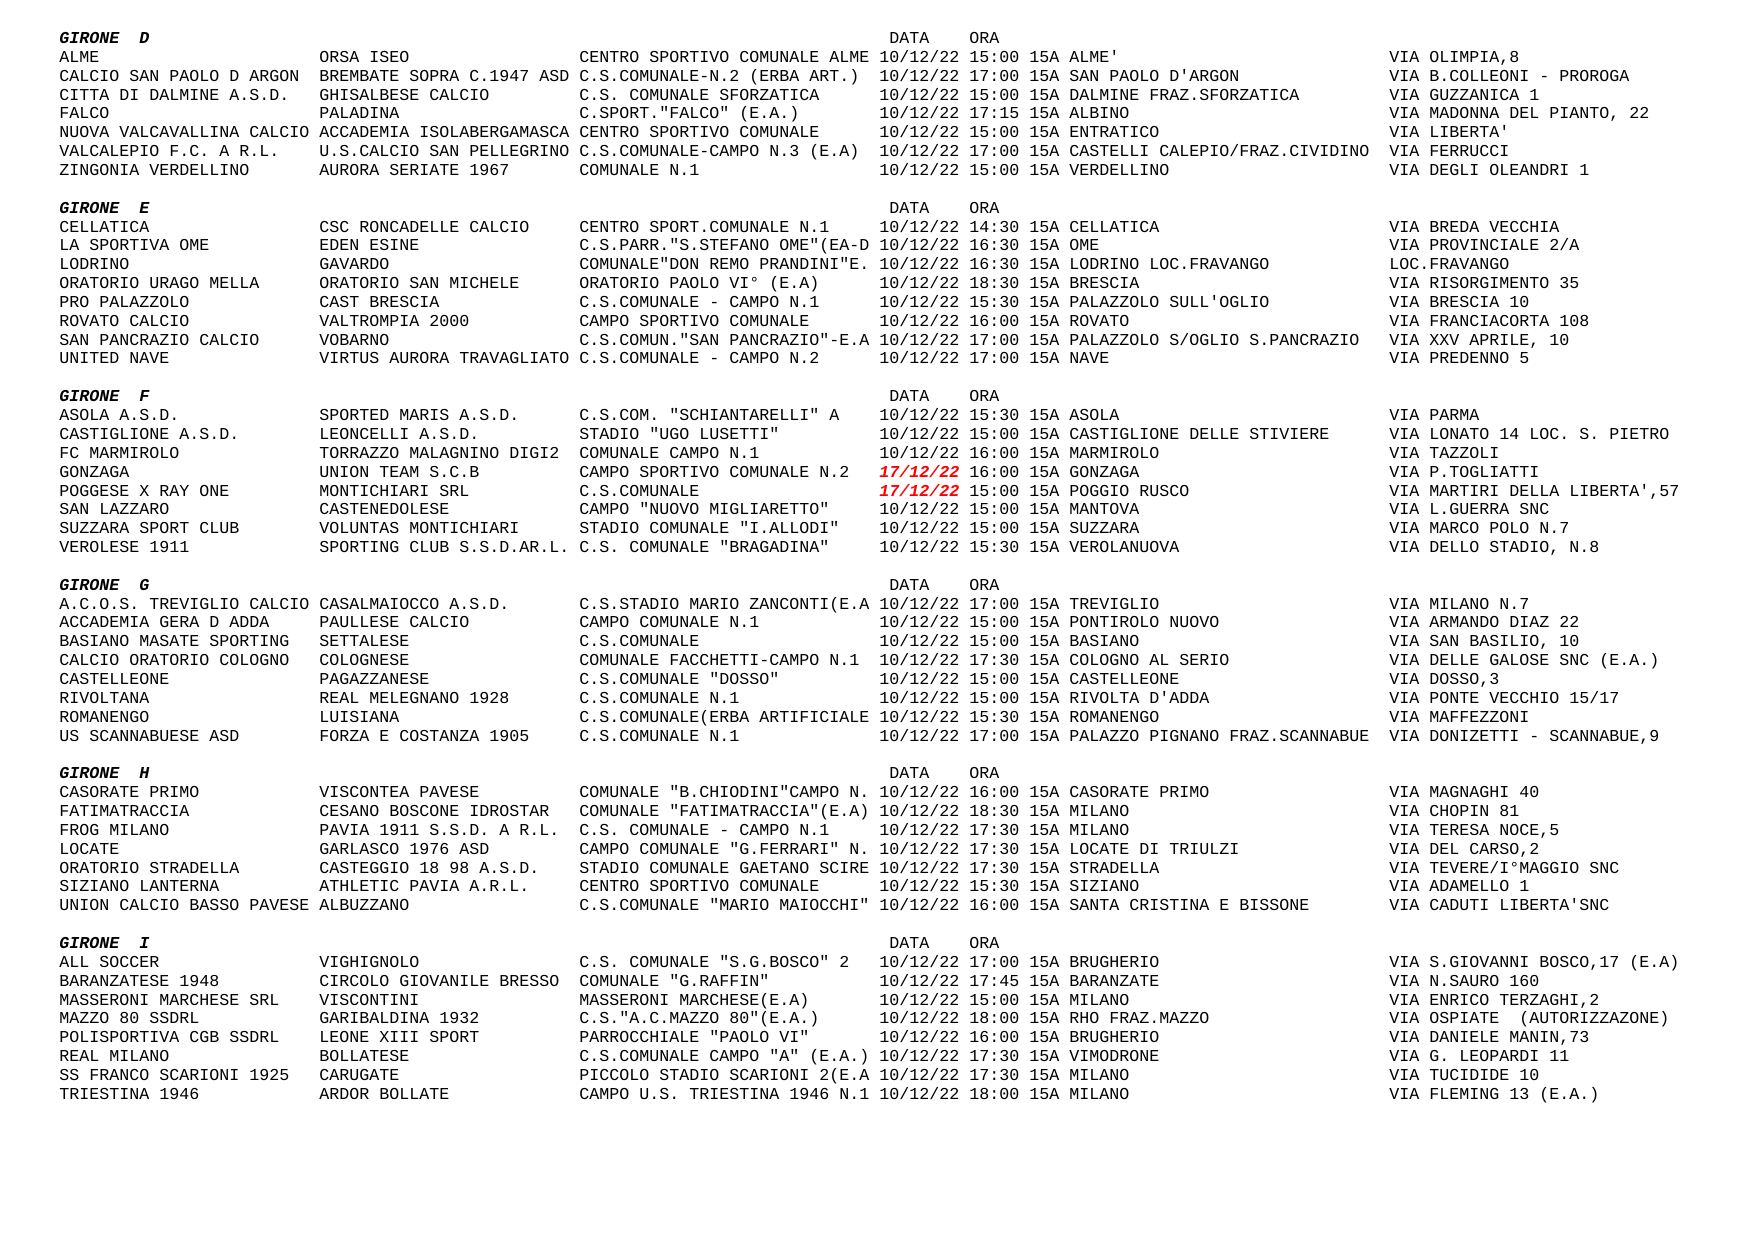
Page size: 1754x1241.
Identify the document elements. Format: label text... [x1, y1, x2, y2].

text CASTELLEONE PAGAZZANESE C.S.COMUNALE "DOSSO" 10/12/22 15:00 15A CASTELLEONE VIA DOSSO,3 [59, 671, 1695, 689]
text PRO PALAZZOLO CAST BRESCIA C.S.COMUNALE - CAMPO N.1 10/12/22 15:30 15A PALAZZOLO SULL'OGLIO VIA BRESCIA 10 [59, 293, 1695, 312]
text VEROLESE 1911 SPORTING CLUB S.S.D.AR.L. C.S. COMUNALE "BRAGADINA" 10/12/22 15:30 15A VEROLANUOVA VIA DELLO STADIO, N.8 [59, 539, 1695, 557]
text ROMANENGO LUISIANA C.S.COMUNALE(ERBA ARTIFICIALE 10/12/22 15:30 15A ROMANENGO VIA MAFFEZZONI [59, 708, 1695, 727]
text GIRONE I DATA ORA [59, 934, 1695, 953]
text ACCADEMIA GERA D ADDA PAULLESE CALCIO CAMPO COMUNALE N.1 10/12/22 15:00 15A PONTIROLO NUOVO VIA ARMANDO DIAZ 22 [59, 614, 1695, 633]
text FALCO PALADINA C.SPORT."FALCO" (E.A.) 10/12/22 17:15 15A ALBINO VIA MADONNA DEL PIANTO, 22 [59, 105, 1695, 124]
text CALCIO ORATORIO COLOGNO COLOGNESE COMUNALE FACCHETTI-CAMPO N.1 10/12/22 17:30 15A COLOGNO AL SERIO VIA DELLE GALOSE SNC (E.A.) [59, 652, 1695, 671]
text SS FRANCO SCARIONI 1925 CARUGATE PICCOLO STADIO SCARIONI 2(E.A 10/12/22 17:30 15A MILANO VIA TUCIDIDE 10 [59, 1067, 1695, 1085]
text VALCALEPIO F.C. A R.L. U.S.CALCIO SAN PELLEGRINO C.S.COMUNALE-CAMPO N.3 (E.A) 10/12/22 17:00 15A CASTELLI CALEPIO/FRAZ.CIVIDINO VIA FERRUCCI [59, 143, 1695, 162]
text GONZAGA UNION TEAM S.C.B CAMPO SPORTIVO COMUNALE N.2 17/12/22 16:00 15A GONZAGA VIA P.TOGLIATTI [59, 463, 1695, 482]
text SAN LAZZARO CASTENEDOLESE CAMPO "NUOVO MIGLIARETTO" 10/12/22 15:00 15A MANTOVA VIA L.GUERRA SNC [59, 501, 1695, 520]
text SUZZARA SPORT CLUB VOLUNTAS MONTICHIARI STADIO COMUNALE "I.ALLODI" 10/12/22 15:00 15A SUZZARA VIA MARCO POLO N.7 [59, 520, 1695, 539]
text POGGESE X RAY ONE MONTICHIARI SRL C.S.COMUNALE 17/12/22 15:00 15A POGGIO RUSCO VIA MARTIRI DELLA LIBERTA',57 [59, 482, 1695, 501]
text FROG MILANO PAVIA 1911 S.S.D. A R.L. C.S. COMUNALE - CAMPO N.1 10/12/22 17:30 15A MILANO VIA TERESA NOCE,5 [59, 821, 1695, 840]
text ALL SOCCER VIGHIGNOLO C.S. COMUNALE "S.G.BOSCO" 2 10/12/22 17:00 15A BRUGHERIO VIA S.GIOVANNI BOSCO,17 (E.A) [59, 953, 1695, 972]
text CITTA DI DALMINE A.S.D. GHISALBESE CALCIO C.S. COMUNALE SFORZATICA 10/12/22 15:00 15A DALMINE FRAZ.SFORZATICA VIA GUZZANICA 1 [59, 86, 1695, 105]
text BARANZATESE 1948 CIRCOLO GIOVANILE BRESSO COMUNALE "G.RAFFIN" 10/12/22 17:45 15A BARANZATE VIA N.SAURO 160 [59, 972, 1695, 991]
text CASTIGLIONE A.S.D. LEONCELLI A.S.D. STADIO "UGO LUSETTI" 10/12/22 15:00 15A CASTIGLIONE DELLE STIVIERE VIA LONATO 14 LOC. S. PIETRO [59, 426, 1695, 444]
text ROVATO CALCIO VALTROMPIA 2000 CAMPO SPORTIVO COMUNALE 10/12/22 16:00 15A ROVATO VIA FRANCIACORTA 108 [59, 312, 1695, 331]
text NUOVA VALCAVALLINA CALCIO ACCADEMIA ISOLABERGAMASCA CENTRO SPORTIVO COMUNALE 10/12/22 15:00 15A ENTRATICO VIA LIBERTA' [59, 124, 1695, 143]
text UNION CALCIO BASSO PAVESE ALBUZZANO C.S.COMUNALE "MARIO MAIOCCHI" 10/12/22 16:00 15A SANTA CRISTINA E BISSONE VIA CADUTI LIBERTA'SNC [59, 897, 1695, 916]
text FATIMATRACCIA CESANO BOSCONE IDROSTAR COMUNALE "FATIMATRACCIA"(E.A) 10/12/22 18:30 15A MILANO VIA CHOPIN 81 [59, 803, 1695, 821]
text SAN PANCRAZIO CALCIO VOBARNO C.S.COMUN."SAN PANCRAZIO"-E.A 10/12/22 17:00 15A PALAZZOLO S/OGLIO S.PANCRAZIO VIA XXV APRILE, 10 [59, 331, 1695, 350]
text LA SPORTIVA OME EDEN ESINE C.S.PARR."S.STEFANO OME"(EA-D 10/12/22 16:30 15A OME VIA PROVINCIALE 2/A [59, 237, 1695, 256]
text ORATORIO URAGO MELLA ORATORIO SAN MICHELE ORATORIO PAOLO VI° (E.A) 10/12/22 18:30 15A BRESCIA VIA RISORGIMENTO 35 [59, 275, 1695, 293]
text CALCIO SAN PAOLO D ARGON BREMBATE SOPRA C.1947 ASD C.S.COMUNALE-N.2 (ERBA ART.) 10/12/22 17:00 15A SAN PAOLO D'ARGON VIA B.COLLEONI - PROROGA [59, 67, 1695, 86]
text ZINGONIA VERDELLINO AURORA SERIATE 1967 COMUNALE N.1 10/12/22 15:00 15A VERDELLINO VIA DEGLI OLEANDRI 1 [59, 162, 1695, 180]
text LODRINO GAVARDO COMUNALE"DON REMO PRANDINI"E. 10/12/22 16:30 15A LODRINO LOC.FRAVANGO LOC.FRAVANGO [59, 256, 1695, 275]
text A.C.O.S. TREVIGLIO CALCIO CASALMAIOCCO A.S.D. C.S.STADIO MARIO ZANCONTI(E.A 10/12/22 17:00 15A TREVIGLIO VIA MILANO N.7 [59, 595, 1695, 614]
text POLISPORTIVA CGB SSDRL LEONE XIII SPORT PARROCCHIALE "PAOLO VI" 10/12/22 16:00 15A BRUGHERIO VIA DANIELE MANIN,73 [59, 1029, 1695, 1048]
text GIRONE D DATA ORA [59, 29, 1695, 48]
text SIZIANO LANTERNA ATHLETIC PAVIA A.R.L. CENTRO SPORTIVO COMUNALE 10/12/22 15:30 15A SIZIANO VIA ADAMELLO 1 [59, 878, 1695, 897]
text MASSERONI MARCHESE SRL VISCONTINI MASSERONI MARCHESE(E.A) 10/12/22 15:00 15A MILANO VIA ENRICO TERZAGHI,2 [59, 991, 1695, 1010]
text MAZZO 80 SSDRL GARIBALDINA 1932 C.S."A.C.MAZZO 80"(E.A.) 10/12/22 18:00 15A RHO FRAZ.MAZZO VIA OSPIATE (AUTORIZZAZONE) [59, 1010, 1695, 1029]
text CELLATICA CSC RONCADELLE CALCIO CENTRO SPORT.COMUNALE N.1 10/12/22 14:30 15A CELLATICA VIA BREDA VECCHIA [59, 218, 1695, 237]
text GIRONE G DATA ORA [59, 576, 1695, 595]
text FC MARMIROLO TORRAZZO MALAGNINO DIGI2 COMUNALE CAMPO N.1 10/12/22 16:00 15A MARMIROLO VIA TAZZOLI [59, 444, 1695, 463]
text US SCANNABUESE ASD FORZA E COSTANZA 1905 C.S.COMUNALE N.1 10/12/22 17:00 15A PALAZZO PIGNANO FRAZ.SCANNABUE VIA DONIZETTI - SCANNABUE,9 [59, 727, 1695, 746]
text BASIANO MASATE SPORTING SETTALESE C.S.COMUNALE 10/12/22 15:00 15A BASIANO VIA SAN BASILIO, 10 [59, 633, 1695, 652]
text UNITED NAVE VIRTUS AURORA TRAVAGLIATO C.S.COMUNALE - CAMPO N.2 10/12/22 17:00 15A NAVE VIA PREDENNO 5 [59, 350, 1695, 369]
text ALME ORSA ISEO CENTRO SPORTIVO COMUNALE ALME 10/12/22 15:00 15A ALME' VIA OLIMPIA,8 [59, 48, 1695, 67]
text TRIESTINA 1946 ARDOR BOLLATE CAMPO U.S. TRIESTINA 1946 N.1 10/12/22 18:00 15A MILANO VIA FLEMING 13 (E.A.) [59, 1085, 1695, 1104]
text RIVOLTANA REAL MELEGNANO 1928 C.S.COMUNALE N.1 10/12/22 15:00 15A RIVOLTA D'ADDA VIA PONTE VECCHIO 15/17 [59, 689, 1695, 708]
text GIRONE E DATA ORA [59, 199, 1695, 218]
text GIRONE H DATA ORA [59, 765, 1695, 784]
text ORATORIO STRADELLA CASTEGGIO 18 98 A.S.D. STADIO COMUNALE GAETANO SCIRE 10/12/22 17:30 15A STRADELLA VIA TEVERE/I°MAGGIO SNC [59, 859, 1695, 878]
text LOCATE GARLASCO 1976 ASD CAMPO COMUNALE "G.FERRARI" N. 10/12/22 17:30 15A LOCATE DI TRIULZI VIA DEL CARSO,2 [59, 840, 1695, 859]
text REAL MILANO BOLLATESE C.S.COMUNALE CAMPO "A" (E.A.) 10/12/22 17:30 15A VIMODRONE VIA G. LEOPARDI 11 [59, 1048, 1695, 1067]
text ASOLA A.S.D. SPORTED MARIS A.S.D. C.S.COM. "SCHIANTARELLI" A 10/12/22 15:30 15A ASOLA VIA PARMA [59, 407, 1695, 426]
text GIRONE F DATA ORA [59, 388, 1695, 407]
text CASORATE PRIMO VISCONTEA PAVESE COMUNALE "B.CHIODINI"CAMPO N. 10/12/22 16:00 15A CASORATE PRIMO VIA MAGNAGHI 40 [59, 784, 1695, 803]
